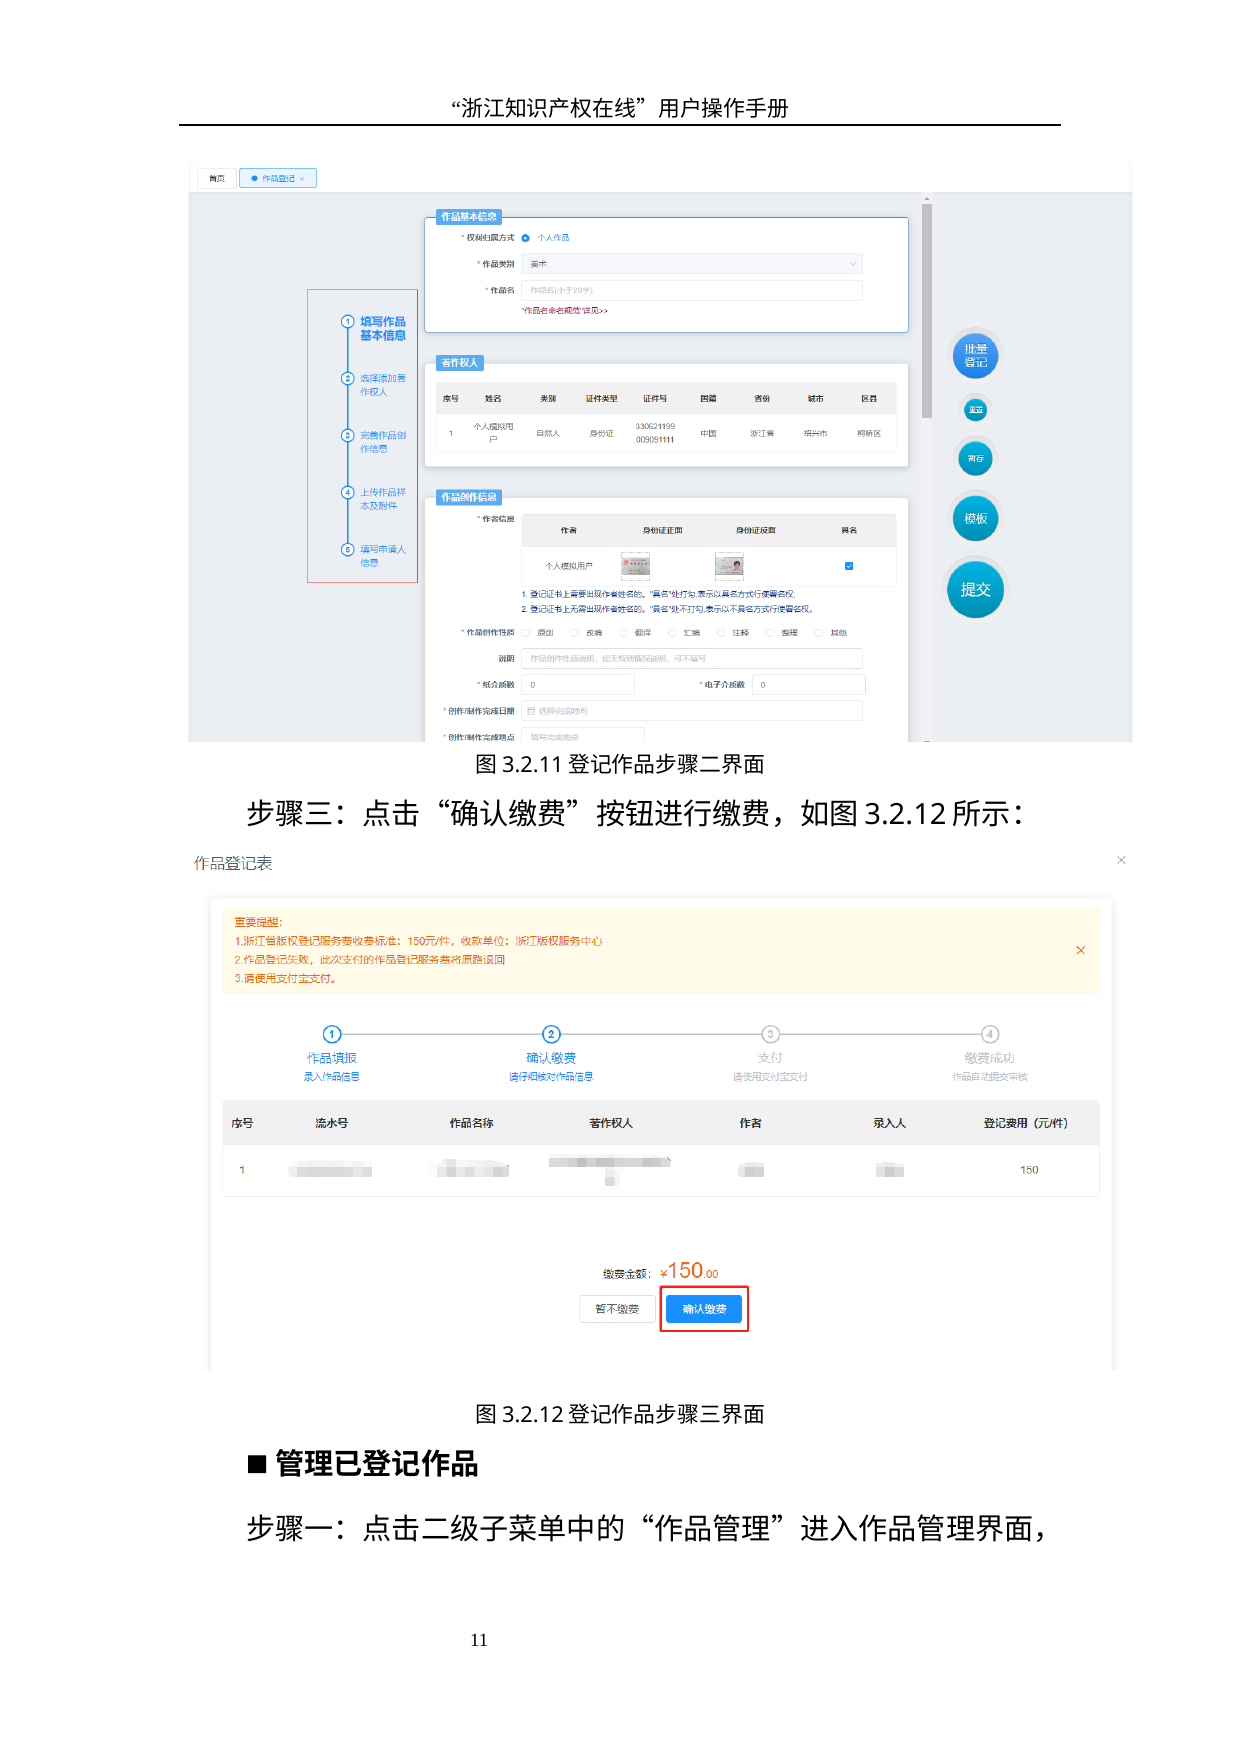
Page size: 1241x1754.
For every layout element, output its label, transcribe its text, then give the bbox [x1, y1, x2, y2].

text 图3.2.11登记作品步骤二界面 [187, 747, 1053, 779]
picture [187, 162, 1133, 742]
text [187, 1494, 1053, 1559]
text 步骤三：点击“确认缴费”按钮进行缴费，如图3.2.12所示： [187, 779, 1053, 844]
list 管理已登记作品 [187, 1429, 1053, 1494]
picture [187, 844, 1133, 1370]
text 图3.2.12登记作品步骤三界面 [187, 1397, 1053, 1429]
